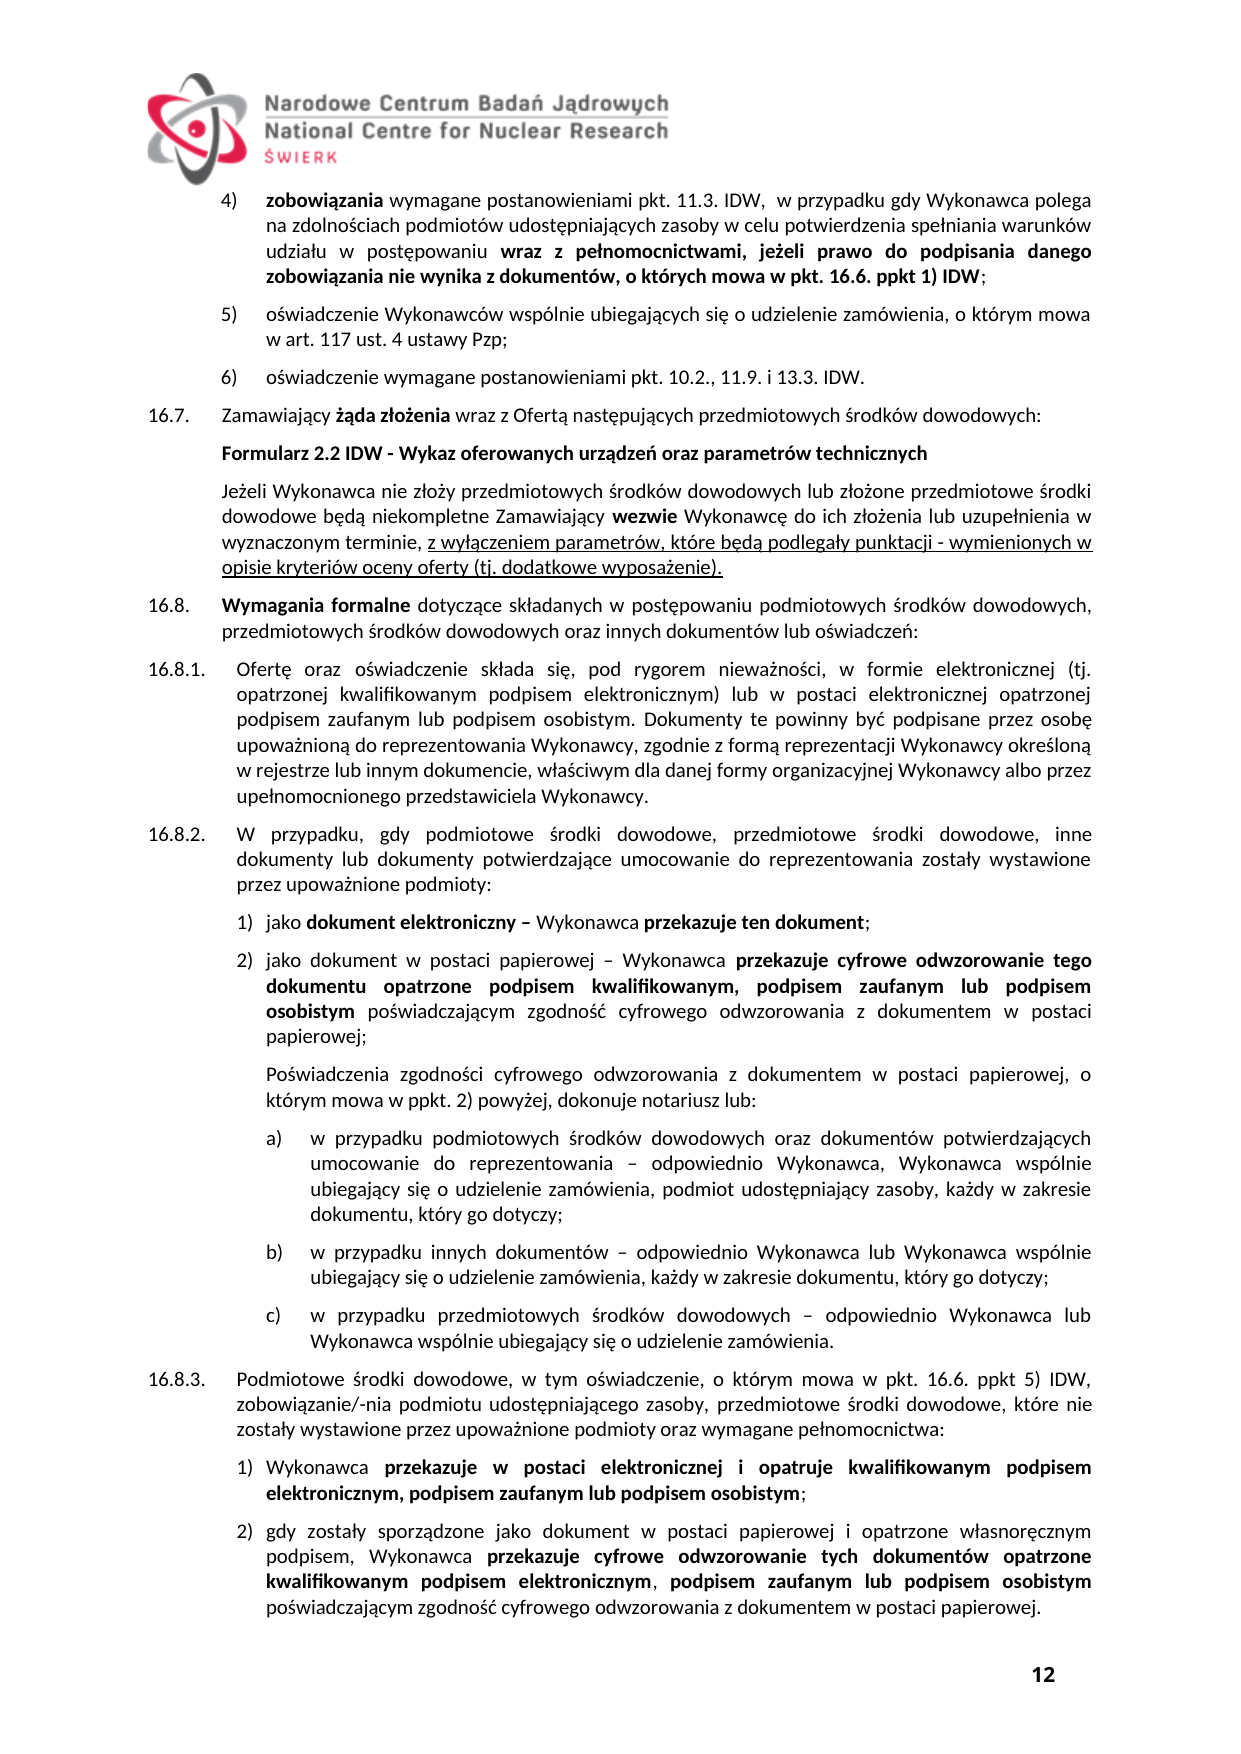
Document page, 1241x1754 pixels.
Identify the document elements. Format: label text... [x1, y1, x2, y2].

text 16.8.3. Podmiotowe środki dowodowe, w tym oświadczenie, o którym mowa w pkt. 16.6. ppkt 5) IDW, zobowiązanie/-nia podmiotu udostępniającego zasoby, przedmiotowe środki dowodowe, które nie zostały wystawione przez upoważnione podmioty oraz wymagane pełnomocnictwa: [148, 1366, 1092, 1442]
list w przypadku innych dokumentów – odpowiednio Wykonawca lub Wykonawca wspólnie ubiegający się o udzielenie zamówienia, każdy w zakresie dokumentu, który go dotyczy; [266, 1239, 1092, 1290]
text 16.8.1. Ofertę oraz oświadczenie składa się, pod rygorem nieważności, w formie elektronicznej (tj. opatrzonej kwalifikowanym podpisem elektronicznym) lub w postaci elektronicznej opatrzonej podpisem zaufanym lub podpisem osobistym. Dokumenty te powinny być podpisane przez osobę upoważnioną do reprezentowania Wykonawcy, zgodnie z formą reprezentacji Wykonawcy określoną w rejestrze lub innym dokumencie, właściwym dla danej formy organizacyjnej Wykonawcy albo przez upełnomocnionego przedstawiciela Wykonawcy. [148, 656, 1092, 808]
list zobowiązania wymagane postanowieniami pkt. 11.3. IDW, w przypadku gdy Wykonawca polega na zdolnościach podmiotów udostępniających zasoby w celu potwierdzenia spełniania warunków udziału w postępowaniu wraz z pełnomocnictwami, jeżeli prawo do podpisania danego zobowiązania nie wynika z dokumentów, o których mowa w pkt. 16.6. ppkt 1) IDW; [221, 187, 1092, 289]
text Jeżeli Wykonawca nie złoży przedmiotowych środków dowodowych lub złożone przedmiotowe środki dowodowe będą niekompletne Zamawiający wezwie Wykonawcę do ich złożenia lub uzupełnienia w wyznaczonym terminie, z wyłączeniem parametrów, które będą podlegały punktacji - wymienionych w opisie kryteriów oceny oferty (tj. dodatkowe wyposażenie). [221, 478, 1092, 580]
text 16.8.2. W przypadku, gdy podmiotowe środki dowodowe, przedmiotowe środki dowodowe, inne dokumenty lub dokumenty potwierdzające umocowanie do reprezentowania zostały wystawione przez upoważnione podmioty: [148, 821, 1092, 897]
text 2) gdy zostały sporządzone jako dokument w postaci papierowej i opatrzone własnoręcznym podpisem, Wykonawca przekazuje cyfrowe odwzorowanie tych dokumentów opatrzone kwalifikowanym podpisem elektronicznym, podpisem zaufanym lub podpisem osobistym poświadczającym zgodność cyfrowego odwzorowania z dokumentem w postaci papierowej. [236, 1518, 1092, 1619]
picture [147, 73, 670, 187]
list oświadczenie wymagane postanowieniami pkt. 10.2., 11.9. i 13.3. IDW. [221, 364, 1092, 390]
list oświadczenie Wykonawców wspólnie ubiegających się o udzielenie zamówienia, o którym mowa w art. 117 ust. 4 ustawy Pzp; [221, 301, 1092, 352]
list w przypadku podmiotowych środków dowodowych oraz dokumentów potwierdzających umocowanie do reprezentowania – odpowiednio Wykonawca, Wykonawca wspólnie ubiegający się o udzielenie zamówienia, podmiot udostępniający zasoby, każdy w zakresie dokumentu, który go dotyczy; [266, 1125, 1092, 1227]
list jako dokument w postaci papierowej – Wykonawca przekazuje cyfrowe odwzorowanie tego dokumentu opatrzone podpisem kwalifikowanym, podpisem zaufanym lub podpisem osobistym poświadczającym zgodność cyfrowego odwzorowania z dokumentem w postaci papierowej; [236, 947, 1092, 1049]
text 16.7. Zamawiający żąda złożenia wraz z Ofertą następujących przedmiotowych środków dowodowych: [148, 402, 1092, 428]
list w przypadku przedmiotowych środków dowodowych – odpowiednio Wykonawca lub Wykonawca wspólnie ubiegający się o udzielenie zamówienia. [266, 1302, 1092, 1353]
text 16.8. Wymagania formalne dotyczące składanych w postępowaniu podmiotowych środków dowodowych, przedmiotowych środków dowodowych oraz innych dokumentów lub oświadczeń: [148, 592, 1092, 643]
text Formularz 2.2 IDW - Wykaz oferowanych urządzeń oraz parametrów technicznych [222, 440, 1092, 466]
list jako dokument elektroniczny – Wykonawca przekazuje ten dokument; [236, 909, 1092, 935]
text Poświadczenia zgodności cyfrowego odwzorowania z dokumentem w postaci papierowej, o którym mowa w ppkt. 2) powyżej, dokonuje notariusz lub: [266, 1062, 1092, 1112]
text 1) Wykonawca przekazuje w postaci elektronicznej i opatruje kwalifikowanym podpisem elektronicznym, podpisem zaufanym lub podpisem osobistym; [236, 1454, 1092, 1505]
